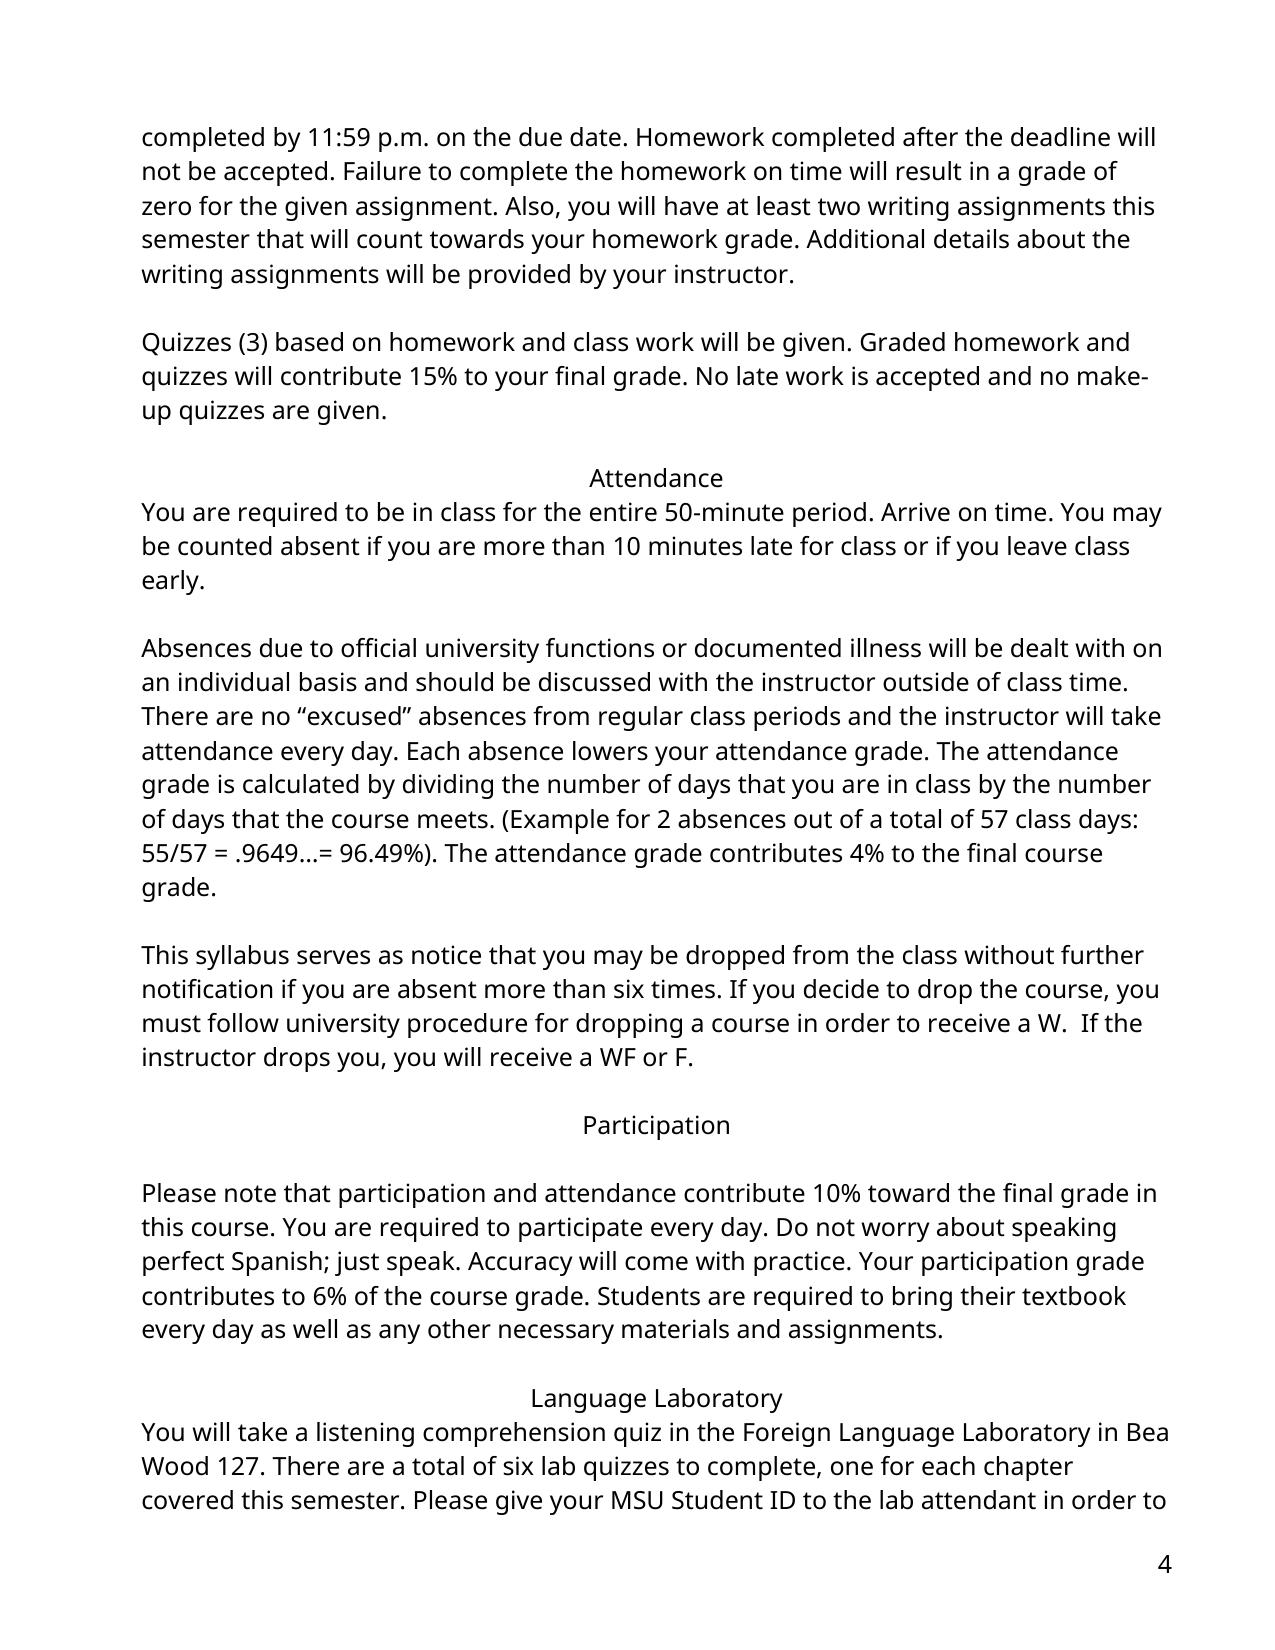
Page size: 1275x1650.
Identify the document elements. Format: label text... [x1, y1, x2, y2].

subtitle Language Laboratory [141, 1380, 1172, 1414]
text Quizzes (3) based on homework and class work will be given. Graded homework and quizzes will contribute 15% to your final grade. No late work is accepted and no make-up quizzes are given. [141, 324, 1172, 427]
text Please note that participation and attendance contribute 10% toward the final grade in this course. You are required to participate every day. Do not worry about speaking perfect Spanish; just speak. Accuracy will come with practice. Your participation grade contributes to 6% of the course grade. Students are required to bring their textbook every day as well as any other necessary materials and assignments. [141, 1176, 1172, 1346]
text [141, 120, 1172, 290]
subtitle Attendance [141, 461, 1172, 495]
subtitle Participation [141, 1108, 1172, 1142]
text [141, 1414, 1172, 1517]
